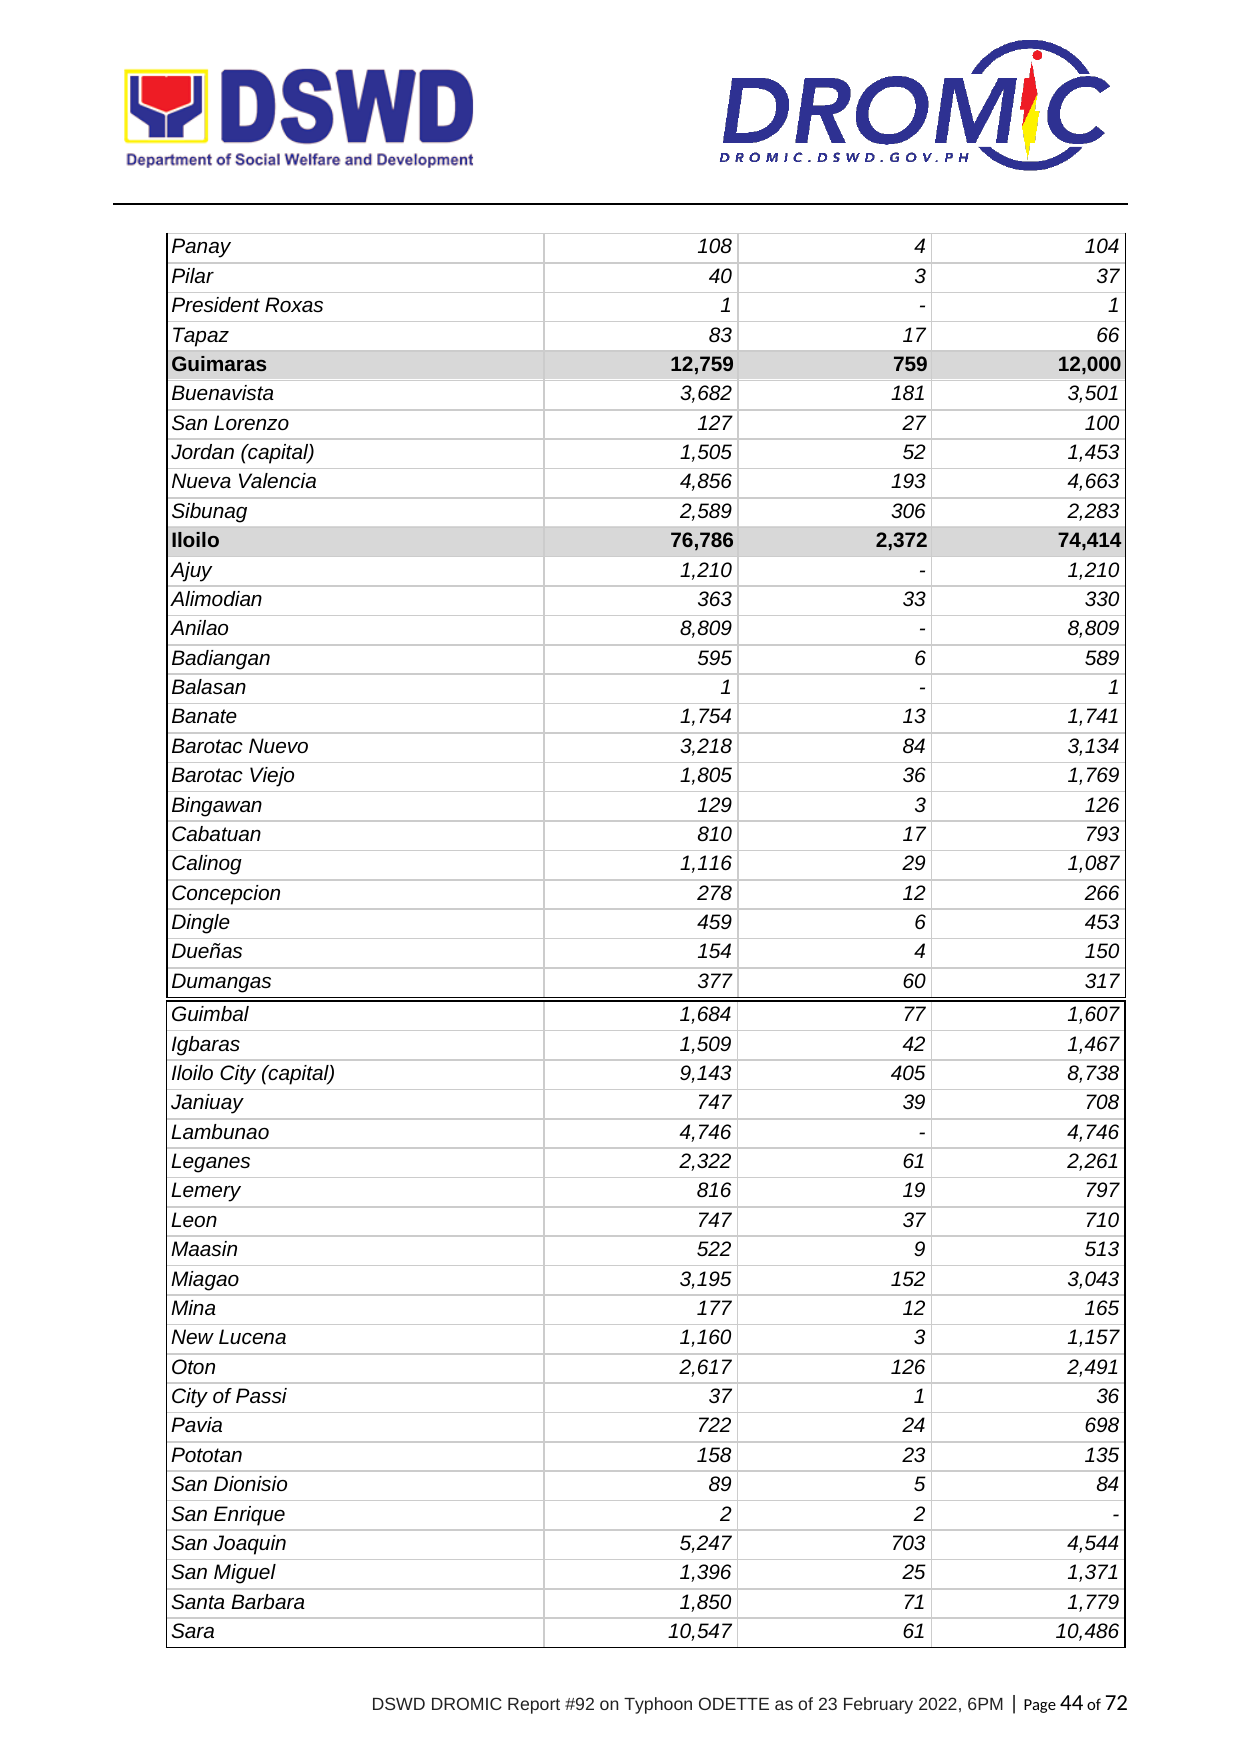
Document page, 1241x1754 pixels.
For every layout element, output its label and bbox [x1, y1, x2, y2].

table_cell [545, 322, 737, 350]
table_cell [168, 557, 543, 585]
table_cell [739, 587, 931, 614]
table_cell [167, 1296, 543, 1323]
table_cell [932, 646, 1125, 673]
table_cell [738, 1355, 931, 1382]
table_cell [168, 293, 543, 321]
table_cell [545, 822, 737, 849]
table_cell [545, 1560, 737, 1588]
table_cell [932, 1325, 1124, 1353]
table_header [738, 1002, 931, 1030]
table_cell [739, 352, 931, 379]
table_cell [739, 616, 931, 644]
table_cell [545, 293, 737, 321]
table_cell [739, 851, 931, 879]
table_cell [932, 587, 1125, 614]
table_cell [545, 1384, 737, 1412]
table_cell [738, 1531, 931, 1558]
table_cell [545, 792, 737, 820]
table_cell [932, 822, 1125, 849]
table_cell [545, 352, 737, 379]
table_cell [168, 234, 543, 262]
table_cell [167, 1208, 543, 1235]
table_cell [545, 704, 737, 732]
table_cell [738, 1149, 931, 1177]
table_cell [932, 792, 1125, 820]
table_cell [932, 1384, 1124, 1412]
picture [112, 65, 487, 173]
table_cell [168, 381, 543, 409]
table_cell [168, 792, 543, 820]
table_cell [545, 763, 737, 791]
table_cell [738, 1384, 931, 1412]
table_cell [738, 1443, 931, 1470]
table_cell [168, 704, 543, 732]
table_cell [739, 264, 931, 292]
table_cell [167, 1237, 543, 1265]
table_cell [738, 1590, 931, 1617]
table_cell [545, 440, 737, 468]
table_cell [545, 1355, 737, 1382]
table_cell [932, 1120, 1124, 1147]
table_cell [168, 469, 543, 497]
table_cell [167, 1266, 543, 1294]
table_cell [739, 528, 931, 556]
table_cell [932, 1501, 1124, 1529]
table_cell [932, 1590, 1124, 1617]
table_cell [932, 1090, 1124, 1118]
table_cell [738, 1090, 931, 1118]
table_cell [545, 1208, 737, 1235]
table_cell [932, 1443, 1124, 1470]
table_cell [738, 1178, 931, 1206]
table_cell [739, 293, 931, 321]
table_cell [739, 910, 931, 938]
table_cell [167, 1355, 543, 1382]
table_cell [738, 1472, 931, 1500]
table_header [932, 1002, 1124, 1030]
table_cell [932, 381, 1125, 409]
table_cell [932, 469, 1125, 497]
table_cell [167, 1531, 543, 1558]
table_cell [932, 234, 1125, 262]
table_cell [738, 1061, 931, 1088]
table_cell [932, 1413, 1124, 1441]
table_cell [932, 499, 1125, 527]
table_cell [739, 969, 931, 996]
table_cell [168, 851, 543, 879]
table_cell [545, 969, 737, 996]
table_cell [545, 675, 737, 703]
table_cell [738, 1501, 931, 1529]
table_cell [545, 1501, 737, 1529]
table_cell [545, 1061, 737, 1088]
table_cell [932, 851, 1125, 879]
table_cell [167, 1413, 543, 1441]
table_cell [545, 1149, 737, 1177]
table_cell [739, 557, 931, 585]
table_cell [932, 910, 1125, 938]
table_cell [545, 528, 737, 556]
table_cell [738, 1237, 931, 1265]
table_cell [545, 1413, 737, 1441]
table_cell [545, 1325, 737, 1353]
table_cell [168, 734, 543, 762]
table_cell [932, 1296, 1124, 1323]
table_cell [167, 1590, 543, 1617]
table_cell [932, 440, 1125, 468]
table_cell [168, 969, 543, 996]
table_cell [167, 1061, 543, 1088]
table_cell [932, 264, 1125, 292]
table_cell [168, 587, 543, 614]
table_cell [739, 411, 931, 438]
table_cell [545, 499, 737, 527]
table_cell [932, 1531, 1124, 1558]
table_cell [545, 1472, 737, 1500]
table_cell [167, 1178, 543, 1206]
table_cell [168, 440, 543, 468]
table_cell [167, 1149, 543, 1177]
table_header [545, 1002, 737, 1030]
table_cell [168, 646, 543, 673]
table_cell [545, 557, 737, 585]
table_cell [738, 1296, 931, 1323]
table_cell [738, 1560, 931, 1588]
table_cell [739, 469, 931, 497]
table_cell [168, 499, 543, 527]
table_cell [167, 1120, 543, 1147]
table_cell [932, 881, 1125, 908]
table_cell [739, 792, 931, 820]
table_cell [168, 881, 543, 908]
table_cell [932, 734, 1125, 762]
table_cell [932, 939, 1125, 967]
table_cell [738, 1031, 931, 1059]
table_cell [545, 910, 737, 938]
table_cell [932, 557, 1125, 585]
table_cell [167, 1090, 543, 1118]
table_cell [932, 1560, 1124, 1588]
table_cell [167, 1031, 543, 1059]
picture [676, 39, 1149, 171]
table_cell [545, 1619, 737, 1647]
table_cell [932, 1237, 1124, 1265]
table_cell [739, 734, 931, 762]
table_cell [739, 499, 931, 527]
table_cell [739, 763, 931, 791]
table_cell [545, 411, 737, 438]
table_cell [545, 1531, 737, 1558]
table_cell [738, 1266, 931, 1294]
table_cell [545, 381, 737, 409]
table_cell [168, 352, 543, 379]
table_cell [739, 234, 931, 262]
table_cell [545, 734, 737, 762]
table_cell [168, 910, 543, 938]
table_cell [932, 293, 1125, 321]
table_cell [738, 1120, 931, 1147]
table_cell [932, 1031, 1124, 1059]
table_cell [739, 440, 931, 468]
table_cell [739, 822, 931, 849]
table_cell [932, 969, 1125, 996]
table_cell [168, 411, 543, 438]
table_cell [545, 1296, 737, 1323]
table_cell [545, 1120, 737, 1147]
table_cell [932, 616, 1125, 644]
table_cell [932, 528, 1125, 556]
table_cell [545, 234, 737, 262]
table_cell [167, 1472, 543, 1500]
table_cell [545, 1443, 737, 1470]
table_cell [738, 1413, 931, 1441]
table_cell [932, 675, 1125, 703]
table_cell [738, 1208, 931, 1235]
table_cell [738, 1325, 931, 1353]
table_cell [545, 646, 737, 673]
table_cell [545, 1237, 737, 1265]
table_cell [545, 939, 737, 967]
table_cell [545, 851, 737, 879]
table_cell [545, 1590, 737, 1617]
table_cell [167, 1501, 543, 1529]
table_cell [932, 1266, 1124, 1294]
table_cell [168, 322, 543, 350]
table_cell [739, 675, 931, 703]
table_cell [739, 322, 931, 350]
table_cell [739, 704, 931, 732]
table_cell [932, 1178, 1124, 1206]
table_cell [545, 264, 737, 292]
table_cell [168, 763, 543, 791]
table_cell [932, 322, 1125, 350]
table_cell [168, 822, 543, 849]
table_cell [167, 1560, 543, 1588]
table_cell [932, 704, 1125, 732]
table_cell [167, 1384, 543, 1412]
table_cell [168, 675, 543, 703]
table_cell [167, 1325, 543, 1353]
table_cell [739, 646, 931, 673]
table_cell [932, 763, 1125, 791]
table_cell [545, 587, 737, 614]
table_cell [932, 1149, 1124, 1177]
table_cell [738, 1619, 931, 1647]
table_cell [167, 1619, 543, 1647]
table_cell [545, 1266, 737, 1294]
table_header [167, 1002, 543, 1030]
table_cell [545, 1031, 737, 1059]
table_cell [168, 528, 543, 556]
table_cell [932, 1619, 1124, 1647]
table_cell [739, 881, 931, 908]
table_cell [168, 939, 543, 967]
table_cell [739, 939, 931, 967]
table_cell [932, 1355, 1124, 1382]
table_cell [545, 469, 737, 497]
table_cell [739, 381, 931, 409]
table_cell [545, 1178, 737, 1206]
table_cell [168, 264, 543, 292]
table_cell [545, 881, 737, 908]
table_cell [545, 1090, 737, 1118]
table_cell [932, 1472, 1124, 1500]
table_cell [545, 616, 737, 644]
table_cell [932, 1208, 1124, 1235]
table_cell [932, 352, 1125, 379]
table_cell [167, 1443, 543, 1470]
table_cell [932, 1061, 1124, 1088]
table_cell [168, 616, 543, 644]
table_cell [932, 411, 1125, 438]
